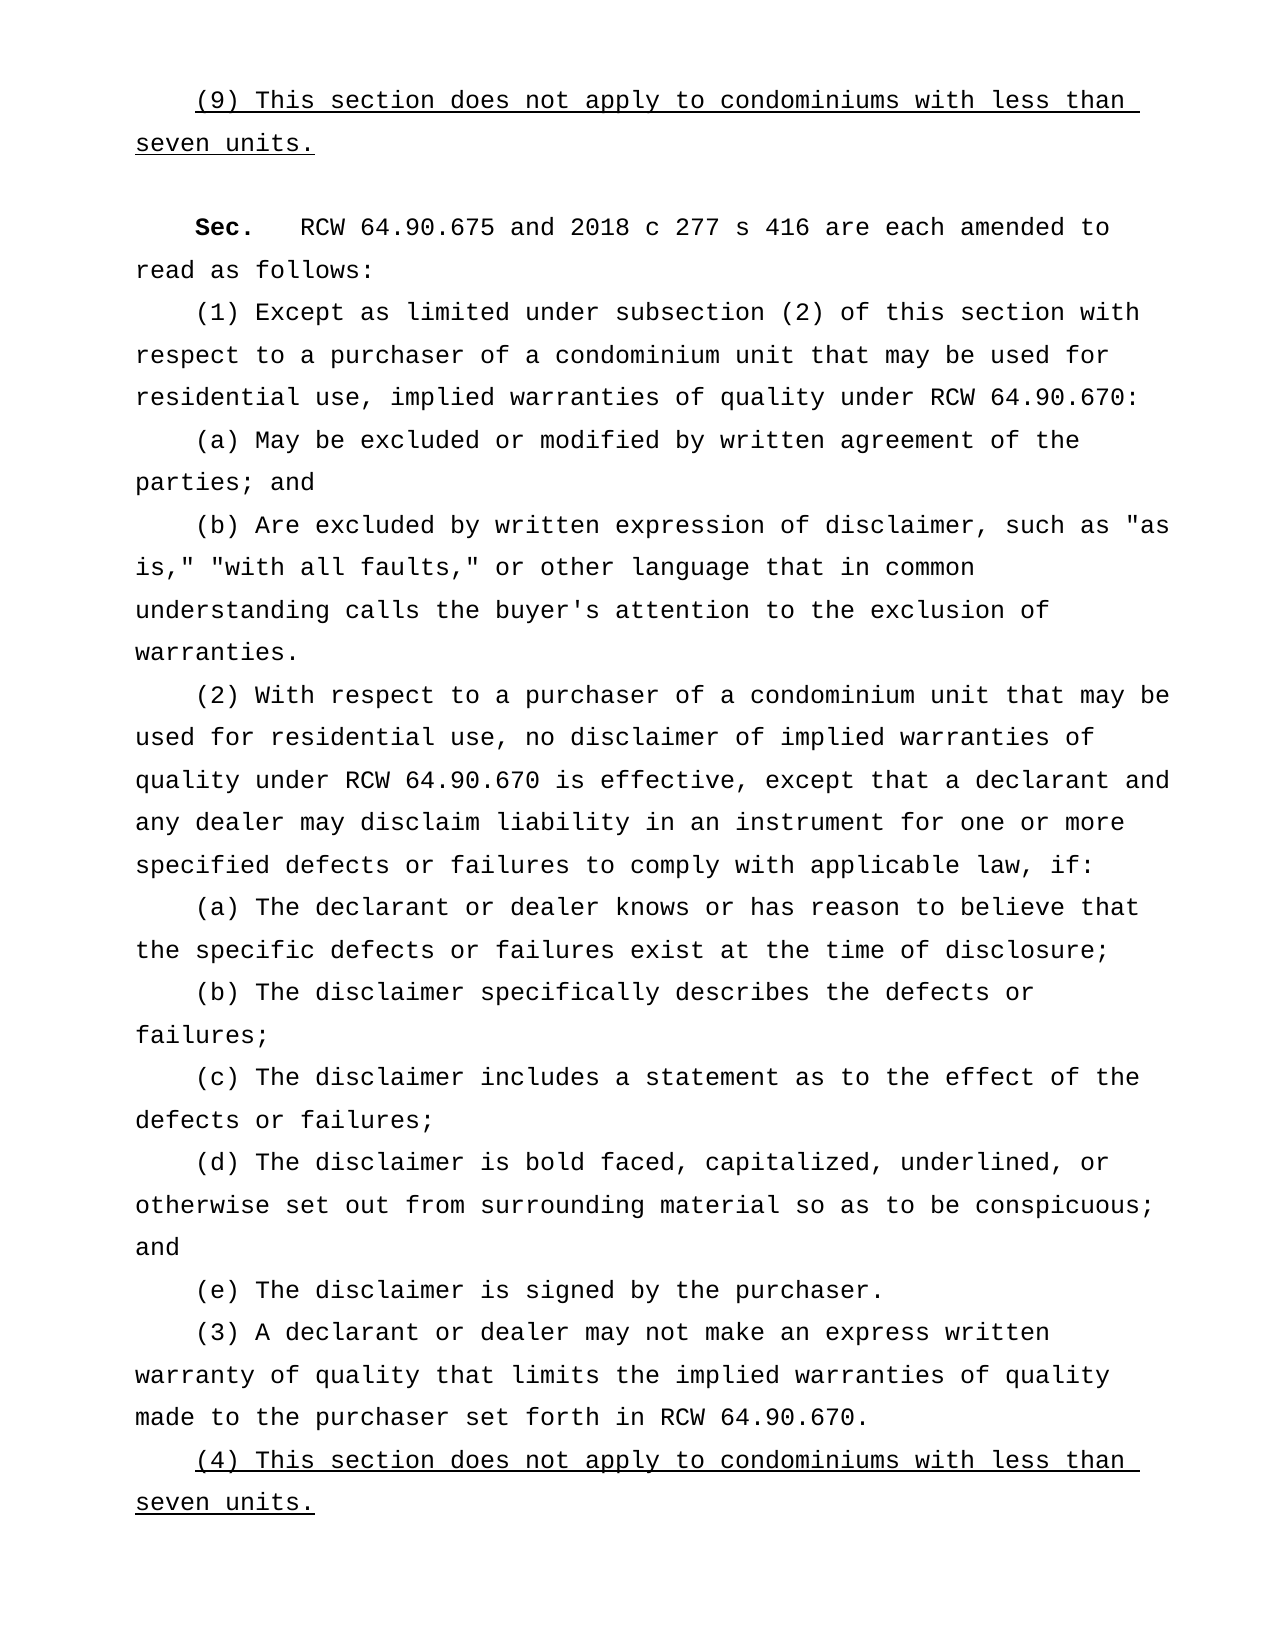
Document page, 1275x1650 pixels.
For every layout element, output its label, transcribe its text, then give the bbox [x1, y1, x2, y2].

text (b) The disclaimer specifically describes the defects or failures; [135, 967, 1170, 1052]
text (b) Are excluded by written expression of disclaimer, such as "as is," "with all faults," or other language that in common understanding calls the buyer's attention to the exclusion of warranties. [135, 499, 1170, 669]
text (d) The disclaimer is bold faced, capitalized, underlined, or otherwise set out from surrounding material so as to be conspicuous; and [135, 1137, 1170, 1264]
text (9) This section does not apply to condominiums with less than seven units. [135, 75, 1170, 160]
text (a) May be excluded or modified by written agreement of the parties; and [135, 414, 1170, 499]
text (3) A declarant or dealer may not make an express written warranty of quality that limits the implied warranties of quality made to the purchaser set forth in RCW 64.90.670. [135, 1307, 1170, 1434]
text (a) The declarant or dealer knows or has reason to believe that the specific defects or failures exist at the time of disclosure; [135, 882, 1170, 967]
text (2) With respect to a purchaser of a condominium unit that may be used for residential use, no disclaimer of implied warranties of quality under RCW 64.90.670 is effective, except that a declarant and any dealer may disclaim liability in an instrument for one or more specified defects or failures to comply with applicable law, if: [135, 669, 1170, 882]
text (1) Except as limited under subsection (2) of this section with respect to a purchaser of a condominium unit that may be used for residential use, implied warranties of quality under RCW 64.90.670: [135, 287, 1170, 414]
text (4) This section does not apply to condominiums with less than seven units. [135, 1434, 1170, 1519]
text (e) The disclaimer is signed by the purchaser. [135, 1264, 1170, 1307]
text Sec. RCW 64.90.675 and 2018 c 277 s 416 are each amended to read as follows: [135, 202, 1170, 287]
text (c) The disclaimer includes a statement as to the effect of the defects or failures; [135, 1052, 1170, 1137]
